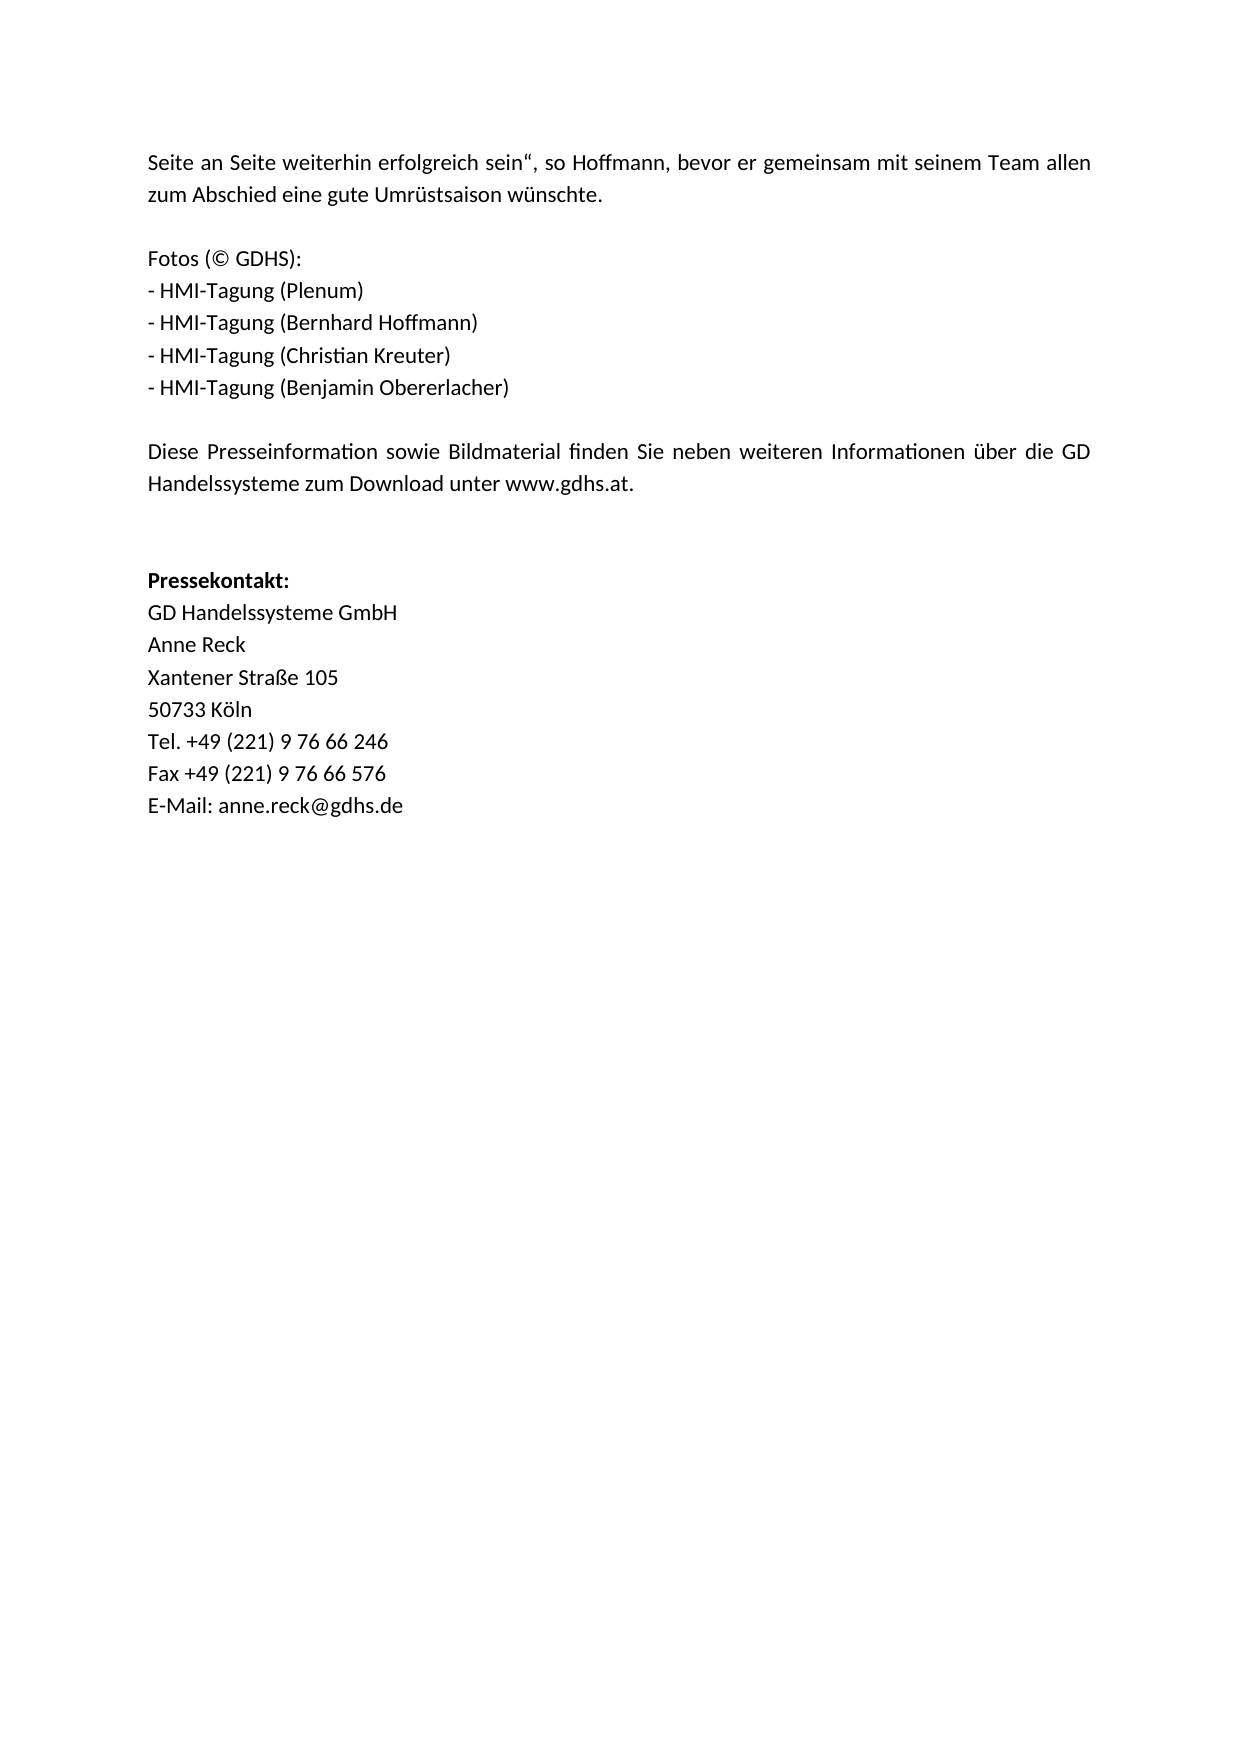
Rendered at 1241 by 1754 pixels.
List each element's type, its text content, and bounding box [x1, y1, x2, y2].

text Anne Reck [148, 630, 1093, 658]
text - HMI-Tagung (Christian Kreuter) [148, 341, 1093, 369]
text - HMI-Tagung (Plenum) [148, 276, 1093, 304]
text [148, 148, 1093, 208]
text GD Handelssysteme GmbH [148, 598, 1093, 626]
text Pressekontakt: [148, 566, 1093, 594]
text Fotos (© GDHS): [148, 244, 1093, 272]
text Xantener Straße 105 50733 Köln Tel. +49 (221) 9 76 66 246 Fax +49 (221) 9 76 66 576 E-Mail: anne.reck@gdhs.de [148, 663, 1093, 819]
text Diese Presseinformation sowie Bildmaterial finden Sie neben weiteren Informationen über die GD Handelssysteme zum Download unter www.gdhs.at. [148, 437, 1093, 497]
text - HMI-Tagung (Bernhard Hoffmann) [148, 308, 1093, 337]
text - HMI-Tagung (Benjamin Obererlacher) [148, 373, 1093, 401]
